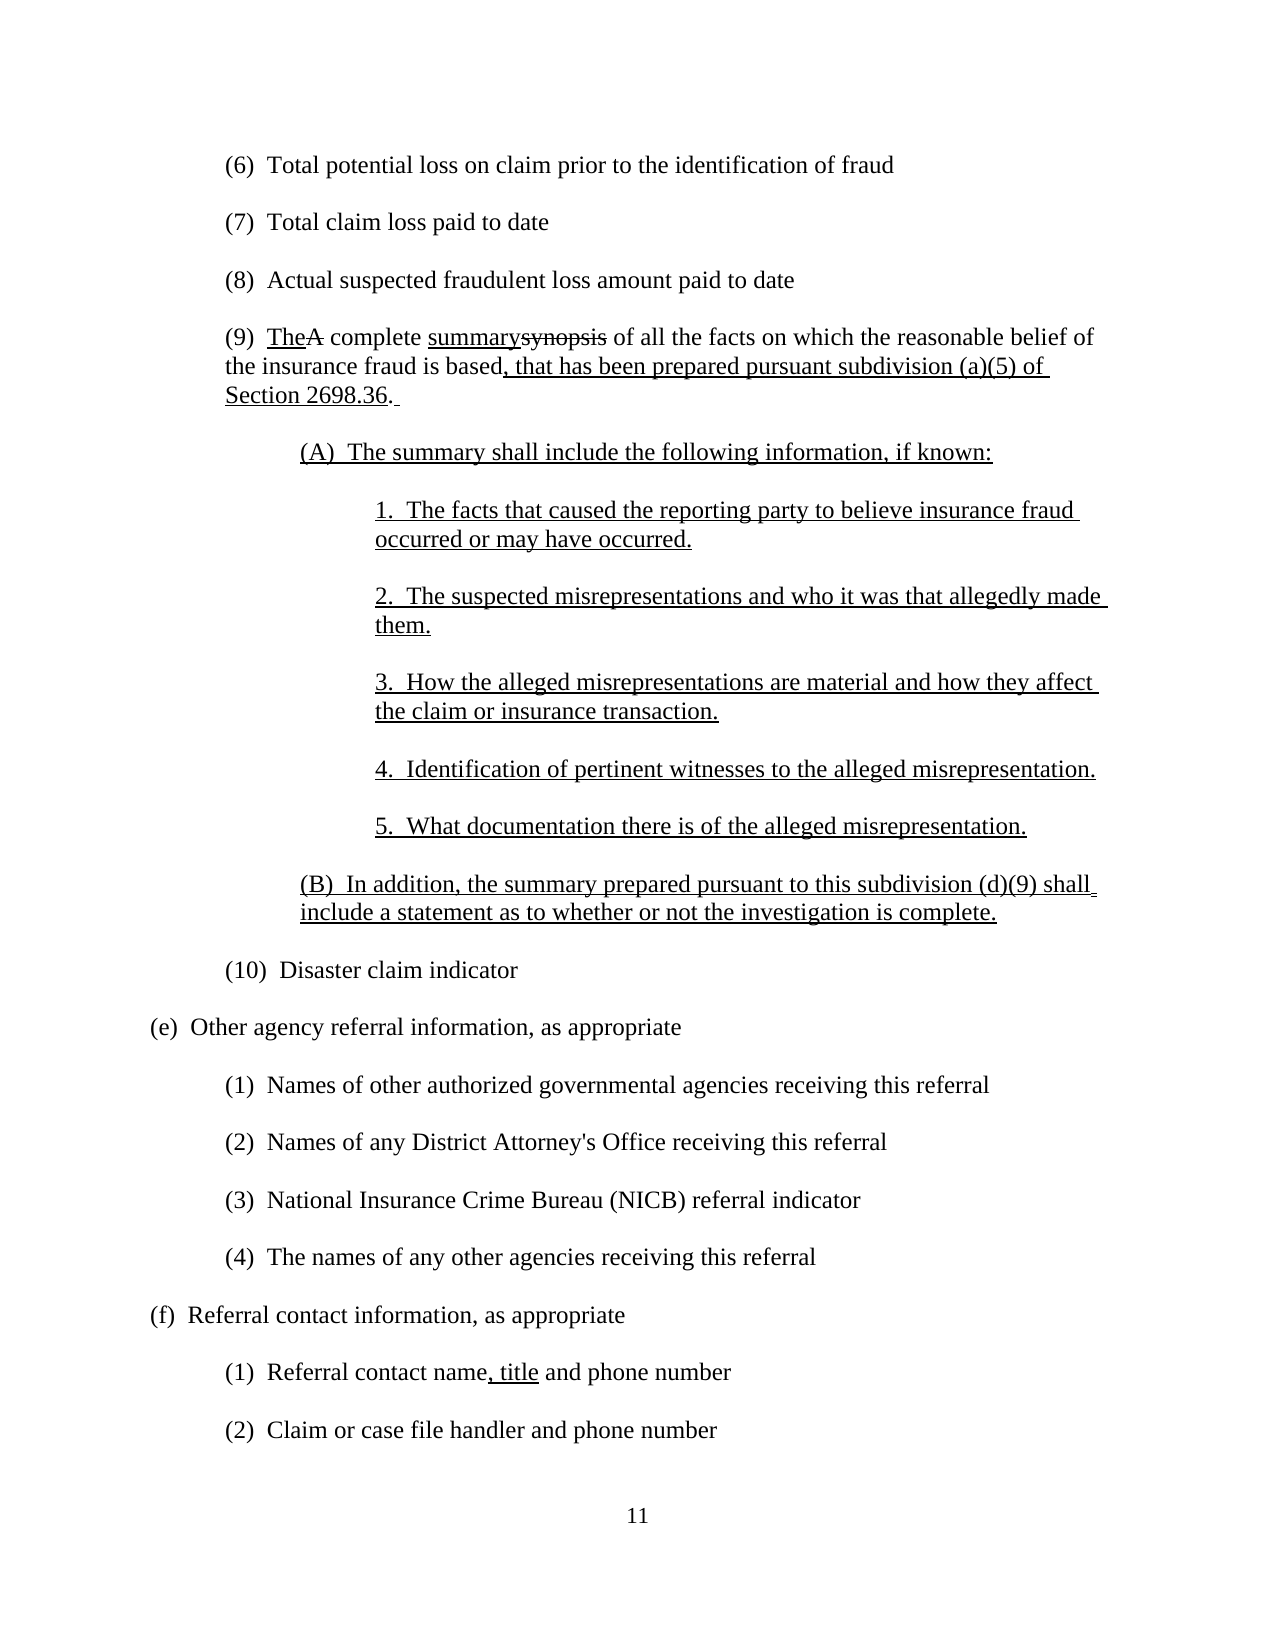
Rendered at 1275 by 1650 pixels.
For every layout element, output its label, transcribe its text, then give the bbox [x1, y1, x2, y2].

text (3) National Insurance Crime Bureau (NICB) referral indicator [225, 1185, 1125, 1214]
text (1) Referral contact name, title and phone number [225, 1357, 1125, 1386]
text (A) The summary shall include the following information, if known: [225, 437, 1125, 466]
text (2) Names of any District Attorney's Office receiving this referral [225, 1127, 1125, 1156]
text (2) Claim or case file handler and phone number [225, 1415, 1125, 1444]
text (f) Referral contact information, as appropriate [150, 1300, 1125, 1329]
text (1) Names of other authorized governmental agencies receiving this referral [225, 1070, 1125, 1099]
text 1. The facts that caused the reporting party to believe insurance fraud occurred or may have occurred. [356, 495, 1125, 552]
text (10) Disaster claim indicator [225, 955, 1125, 984]
text 4. Identification of pertinent witnesses to the alleged misrepresentation. [375, 754, 1125, 782]
text (8) Actual suspected fraudulent loss amount paid to date [225, 265, 1125, 294]
text (B) In addition, the summary prepared pursuant to this subdivision (d)(9) shall include a statement as to whether or not the investigation is complete. [300, 869, 1125, 926]
text (9) TheA complete summarysynopsis of all the facts on which the reasonable belief of the insurance fraud is based, that has been prepared pursuant subdivision (a)(5) of Section 2698.36. [225, 322, 1125, 409]
text 3. How the alleged misrepresentations are material and how they affect the claim or insurance transaction. [375, 667, 1125, 725]
text 5. What documentation there is of the alleged misrepresentation. [375, 811, 1125, 840]
text (4) The names of any other agencies receiving this referral [225, 1242, 1125, 1271]
text (7) Total claim loss paid to date [225, 207, 1125, 236]
text (6) Total potential loss on claim prior to the identification of fraud [225, 150, 1125, 179]
text (e) Other agency referral information, as appropriate [150, 1012, 1125, 1041]
text 2. The suspected misrepresentations and who it was that allegedly made them. [375, 581, 1125, 639]
